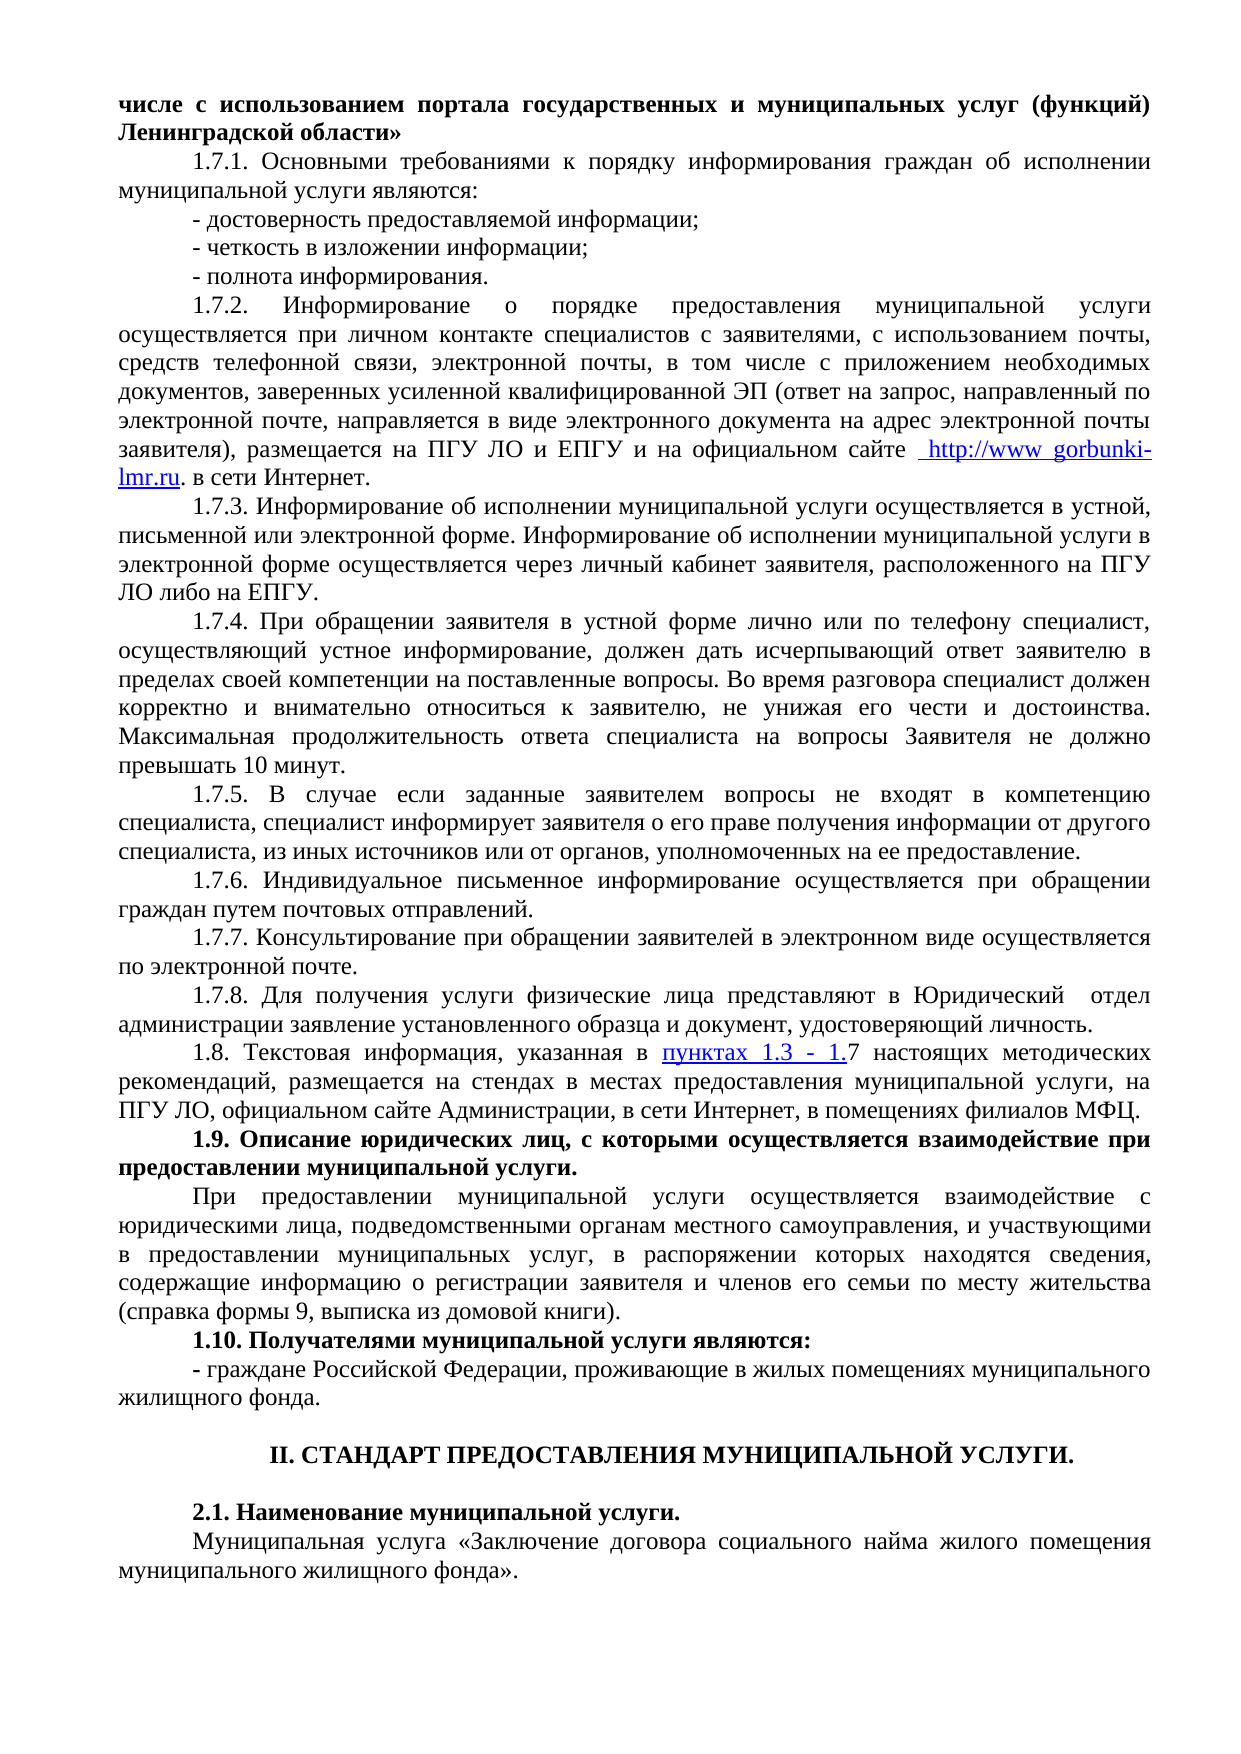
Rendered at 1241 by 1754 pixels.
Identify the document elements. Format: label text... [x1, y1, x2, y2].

text 1.9. Описание юридических лиц, с которыми осуществляется взаимодействие при предоставлении муниципальной услуги. [118, 1124, 1152, 1181]
text Муниципальная услуга «Заключение договора социального найма жилого помещения муниципального жилищного фонда». [118, 1526, 1152, 1584]
text - полнота информирования. [118, 261, 1152, 290]
text - граждане Российской Федерации, проживающие в жилых помещениях муниципального жилищного фонда. [118, 1354, 1152, 1411]
text - четкость в изложении информации; [118, 232, 1152, 261]
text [118, 89, 1152, 146]
text 1.7.2. Информирование о порядке предоставления муниципальной услуги осуществляется при личном контакте специалистов с заявителями, с использованием почты, средств телефонной связи, электронной почты, в том числе с приложением необходимых документов, заверенных усиленной квалифицированной ЭП (ответ на запрос, направленный по электронной почте, направляется в виде электронного документа на адрес электронной почты заявителя), размещается на ПГУ ЛО и ЕПГУ и на официальном сайте http://www gorbunki-lmr.ru. в сети Интернет. [118, 290, 1152, 491]
text 1.7.6. Индивидуальное письменное информирование осуществляется при обращении граждан путем почтовых отправлений. [118, 865, 1152, 922]
text II. СТАНДАРТ ПРЕДОСТАВЛЕНИЯ МУНИЦИПАЛЬНОЙ УСЛУГИ. [118, 1440, 1152, 1469]
text При предоставлении муниципальной услуги осуществляется взаимодействие с юридическими лица, подведомственными органам местного самоуправления, и участвующими в предоставлении муниципальных услуг, в распоряжении которых находятся сведения, содержащие информацию о регистрации заявителя и членов его семьи по месту жительства (справка формы 9, выписка из домовой книги). [118, 1181, 1152, 1325]
text 2.1. Наименование муниципальной услуги. [118, 1497, 1152, 1526]
text 1.7.5. В случае если заданные заявителем вопросы не входят в компетенцию специалиста, специалист информирует заявителя о его праве получения информации от другого специалиста, из иных источников или от органов, уполномоченных на ее предоставление. [118, 779, 1152, 865]
text 1.7.7. Консультирование при обращении заявителей в электронном виде осуществляется по электронной почте. [118, 922, 1152, 980]
text 1.7.8. Для получения услуги физические лица представляют в Юридический отдел администрации заявление установленного образца и документ, удостоверяющий личность. [118, 980, 1152, 1037]
text 1.7.1. Основными требованиями к порядку информирования граждан об исполнении муниципальной услуги являются: [118, 146, 1152, 204]
text 1.10. Получателями муниципальной услуги являются: [118, 1325, 1152, 1354]
text - достоверность предоставляемой информации; [118, 204, 1152, 232]
text 1.7.4. При обращении заявителя в устной форме лично или по телефону специалист, осуществляющий устное информирование, должен дать исчерпывающий ответ заявителю в пределах своей компетенции на поставленные вопросы. Во время разговора специалист должен корректно и внимательно относиться к заявителю, не унижая его чести и достоинства. Максимальная продолжительность ответа специалиста на вопросы Заявителя не должно превышать 10 минут. [118, 606, 1152, 779]
text 1.8. Текстовая информация, указанная в пунктах 1.3 - 1.7 настоящих методических рекомендаций, размещается на стендах в местах предоставления муниципальной услуги, на ПГУ ЛО, официальном сайте Администрации, в сети Интернет, в помещениях филиалов МФЦ. [118, 1037, 1152, 1124]
text 1.7.3. Информирование об исполнении муниципальной услуги осуществляется в устной, письменной или электронной форме. Информирование об исполнении муниципальной услуги в электронной форме осуществляется через личный кабинет заявителя, расположенного на ПГУ ЛО либо на ЕПГУ. [118, 491, 1152, 606]
